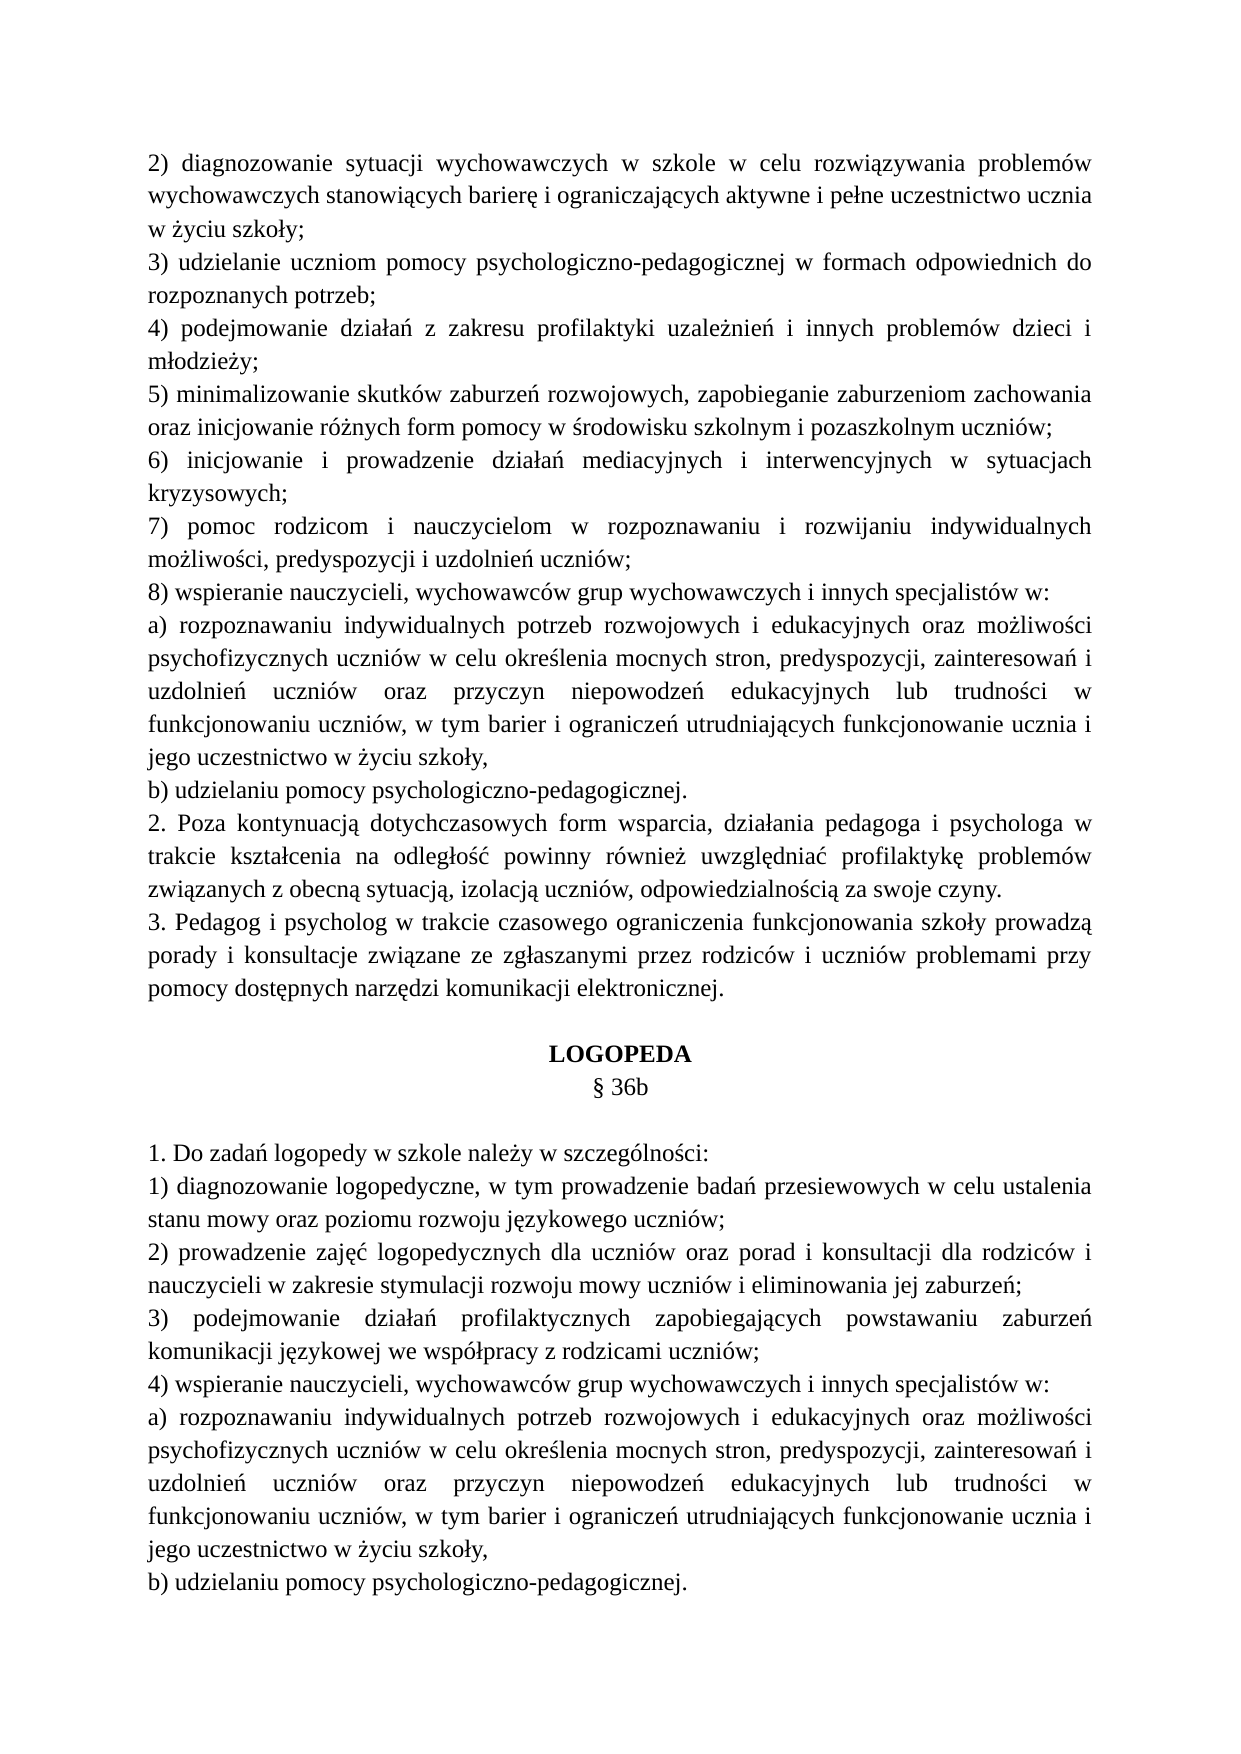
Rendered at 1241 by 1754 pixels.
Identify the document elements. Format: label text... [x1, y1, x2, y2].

text 3. Pedagog i psycholog w trakcie czasowego ograniczenia funkcjonowania szkoły prowadzą porady i konsultacje związane ze zgłaszanymi przez rodziców i uczniów problemami przy pomocy dostępnych narzędzi komunikacji elektronicznej. [148, 907, 1093, 1002]
text 6) inicjowanie i prowadzenie działań mediacyjnych i interwencyjnych w sytuacjach kryzysowych; [148, 445, 1093, 507]
text 1) diagnozowanie logopedyczne, w tym prowadzenie badań przesiewowych w celu ustalenia stanu mowy oraz poziomu rozwoju językowego uczniów; [148, 1171, 1093, 1233]
text b) udzielaniu pomocy psychologiczno-pedagogicznej. [148, 1567, 1093, 1596]
text 1. Do zadań logopedy w szkole należy w szczególności: [148, 1138, 1093, 1167]
text 3) udzielanie uczniom pomocy psychologiczno-pedagogicznej w formach odpowiednich do rozpoznanych potrzeb; [148, 247, 1093, 308]
text 4) podejmowanie działań z zakresu profilaktyki uzależnień i innych problemów dzieci i młodzieży; [148, 313, 1093, 374]
text 2) prowadzenie zajęć logopedycznych dla uczniów oraz porad i konsultacji dla rodziców i nauczycieli w zakresie stymulacji rozwoju mowy uczniów i eliminowania jej zaburzeń; [148, 1237, 1093, 1299]
text 2) diagnozowanie sytuacji wychowawczych w szkole w celu rozwiązywania problemów wychowawczych stanowiących barierę i ograniczających aktywne i pełne uczestnictwo ucznia w życiu szkoły; [148, 148, 1093, 242]
text 7) pomoc rodzicom i nauczycielom w rozpoznawaniu i rozwijaniu indywidualnych możliwości, predyspozycji i uzdolnień uczniów; [148, 511, 1093, 573]
text a) rozpoznawaniu indywidualnych potrzeb rozwojowych i edukacyjnych oraz możliwości psychofizycznych uczniów w celu określenia mocnych stron, predyspozycji, zainteresowań i uzdolnień uczniów oraz przyczyn niepowodzeń edukacyjnych lub trudności w funkcjonowaniu uczniów, w tym barier i ograniczeń utrudniających funkcjonowanie ucznia i jego uczestnictwo w życiu szkoły, [148, 610, 1093, 771]
text 4) wspieranie nauczycieli, wychowawców grup wychowawczych i innych specjalistów w: [148, 1369, 1093, 1398]
text 2. Poza kontynuacją dotychczasowych form wsparcia, działania pedagoga i psychologa w trakcie kształcenia na odległość powinny również uwzględniać profilaktykę problemów związanych z obecną sytuacją, izolacją uczniów, odpowiedzialnością za swoje czyny. [148, 808, 1093, 903]
text LOGOPEDA [148, 1039, 1093, 1068]
text a) rozpoznawaniu indywidualnych potrzeb rozwojowych i edukacyjnych oraz możliwości psychofizycznych uczniów w celu określenia mocnych stron, predyspozycji, zainteresowań i uzdolnień uczniów oraz przyczyn niepowodzeń edukacyjnych lub trudności w funkcjonowaniu uczniów, w tym barier i ograniczeń utrudniających funkcjonowanie ucznia i jego uczestnictwo w życiu szkoły, [148, 1402, 1093, 1563]
text 5) minimalizowanie skutków zaburzeń rozwojowych, zapobieganie zaburzeniom zachowania oraz inicjowanie różnych form pomocy w środowisku szkolnym i pozaszkolnym uczniów; [148, 379, 1093, 441]
text b) udzielaniu pomocy psychologiczno-pedagogicznej. [148, 775, 1093, 804]
text 8) wspieranie nauczycieli, wychowawców grup wychowawczych i innych specjalistów w: [148, 577, 1093, 606]
text § 36b [148, 1072, 1093, 1101]
text 3) podejmowanie działań profilaktycznych zapobiegających powstawaniu zaburzeń komunikacji językowej we współpracy z rodzicami uczniów; [148, 1303, 1093, 1365]
